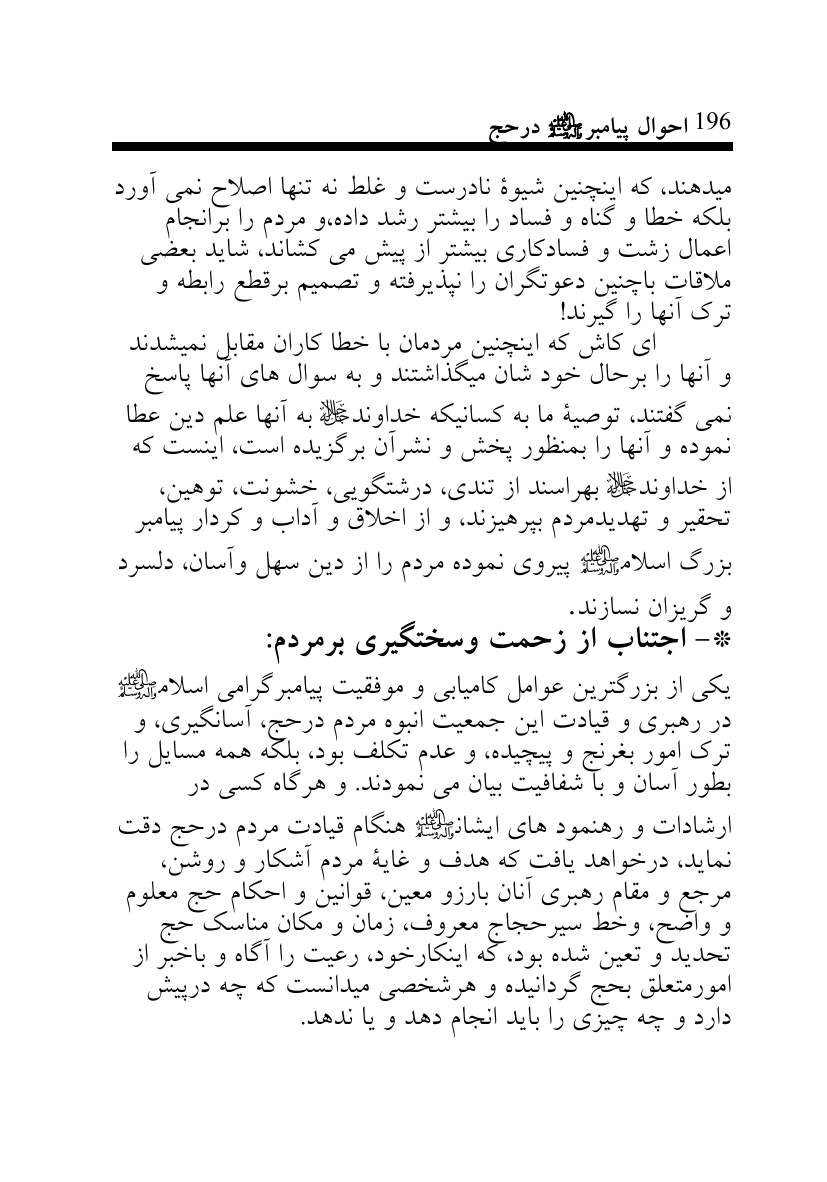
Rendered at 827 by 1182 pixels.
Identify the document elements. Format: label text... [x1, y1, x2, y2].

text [112, 176, 731, 332]
text *- اجتناب از زحمت وسختگیری برمردم: [112, 627, 731, 662]
text یکی از بزرگترین عوامل کامیابی و موفقیت پیامبرگرامی اسلامص در رهبری و قیادت این جمعیت انبوه مردم درحج، آسانگیری، و ترک امور بغرنج و پیچیده، و عدم تکلف بود، بلکه همه مسایل را بطور آسان و با شفافیت بیان می نمودند. و هرگاه کسی در ارشادات و رهنمود های ایشانص هنگام قیادت مردم درحج دقت نماید، درخواهد یافت که هدف و غایۀ مردم آشکار و روشن، مرجع و مقام رهبری آنان بارزو معین، قوانین و احکام حج معلوم و واضح، وخط سیرحجاج معروف، زمان و مکان مناسک حج تحدید و تعین شده بود، که اینکارخود، رعیت را آگاه و باخبر از امورمتعلق بحج گردانیده و هرشخصی میدانست که چه درپیش دارد و چه چیزی را باید انجام دهد و یا ندهد. [112, 662, 731, 1037]
text ای کاش که اینچنین مردمان با خطا کاران مقابل نمیشدند و آنها را برحال خود شان میگذاشتند و به سوال های آنها پاسخ نمی گفتند، توصیۀ ما به کسانیکه خداوند به آنها علم دین عطا نموده و آنها را بمنظور پخش و نشرآن برگزیده است، اینست که از خداوند بهراسند از تندی، درشتگویی، خشونت، توهین، تحقیر و تهدیدمردم بپرهیزند، و از اخلاق و آداب و کردار پیامبر بزرگ اسلامص پیروی نموده مردم را از دین سهل وآسان، دلسرد و گریزان نسازند. [112, 332, 731, 627]
